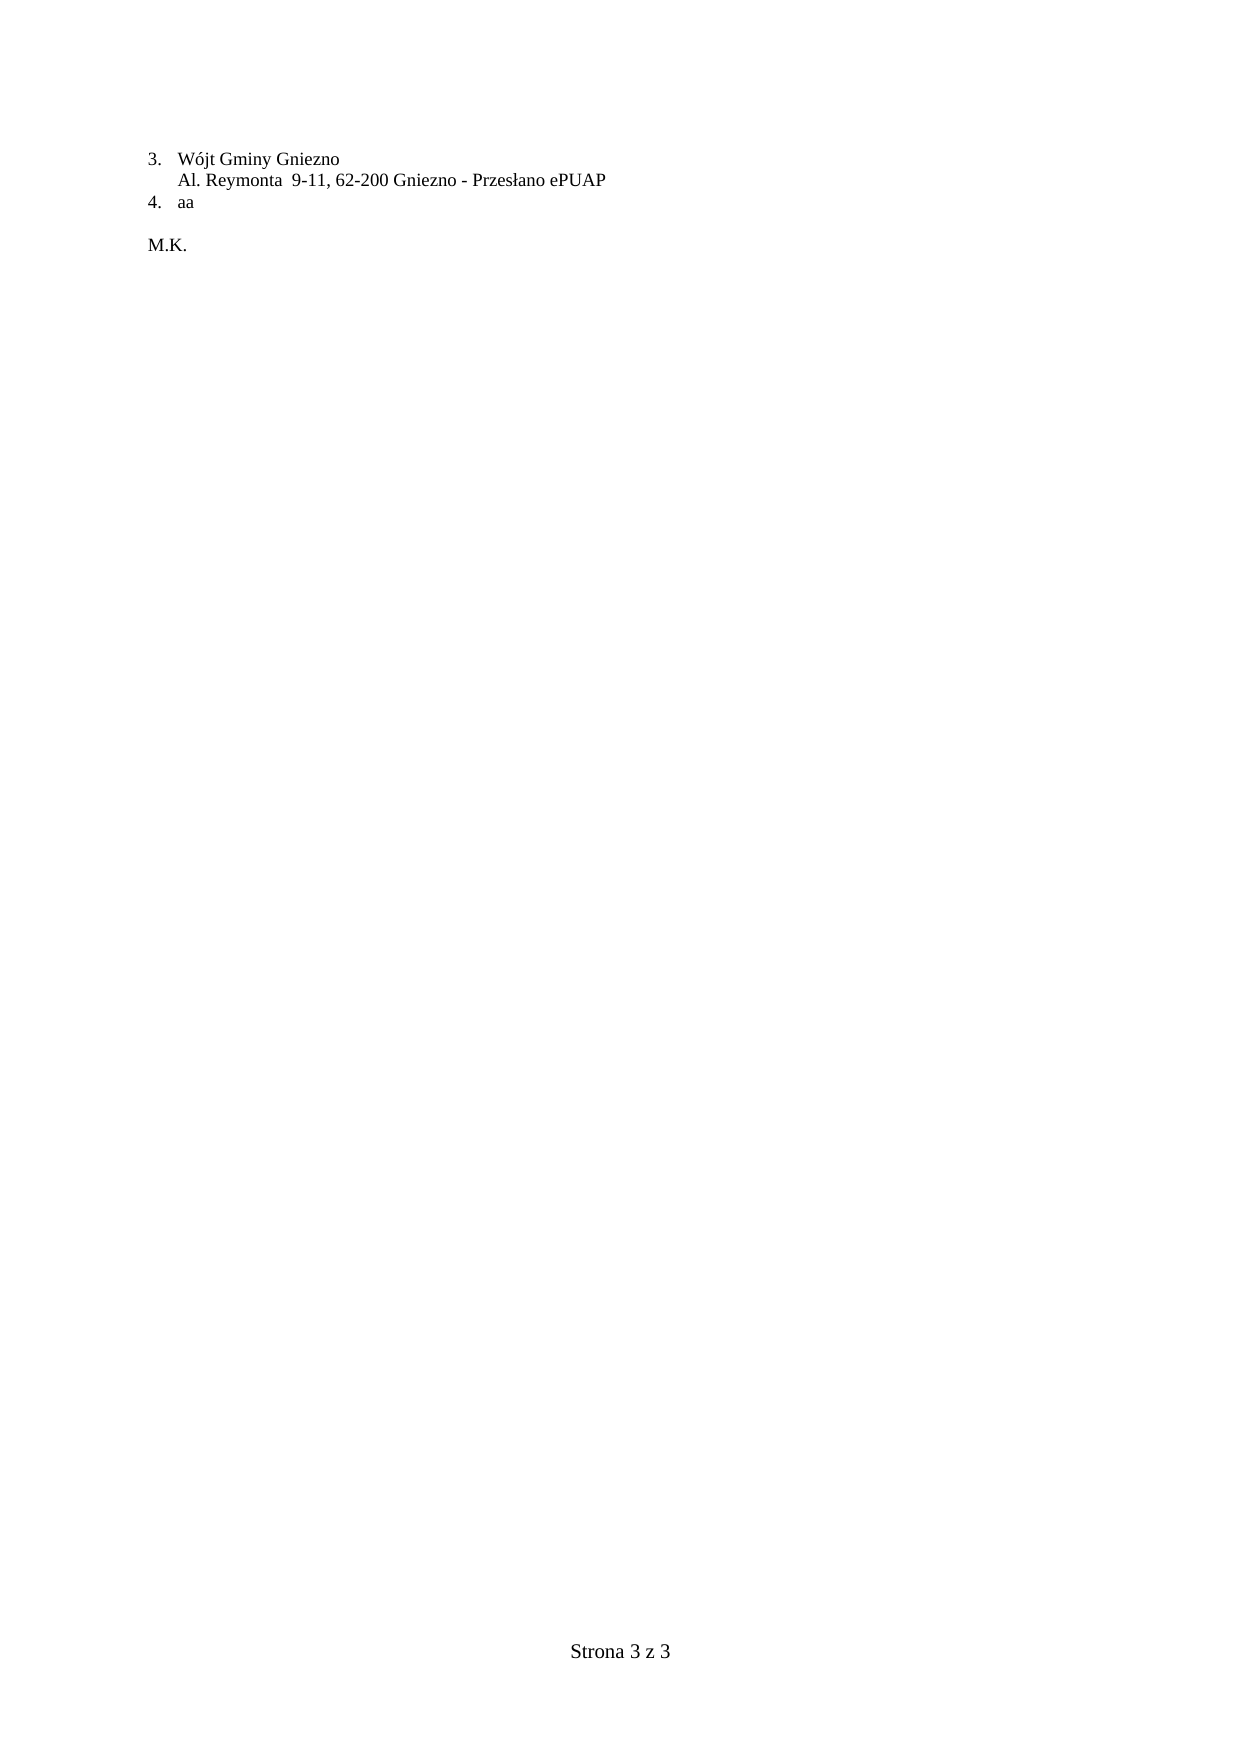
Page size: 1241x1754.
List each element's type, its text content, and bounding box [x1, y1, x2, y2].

list Wójt Gminy Gniezno [148, 148, 1093, 169]
text M.K. [148, 234, 1093, 255]
text Al. Reymonta 9-11, 62-200 Gniezno - Przesłano ePUAP [177, 169, 1093, 191]
list aa [148, 191, 1093, 212]
